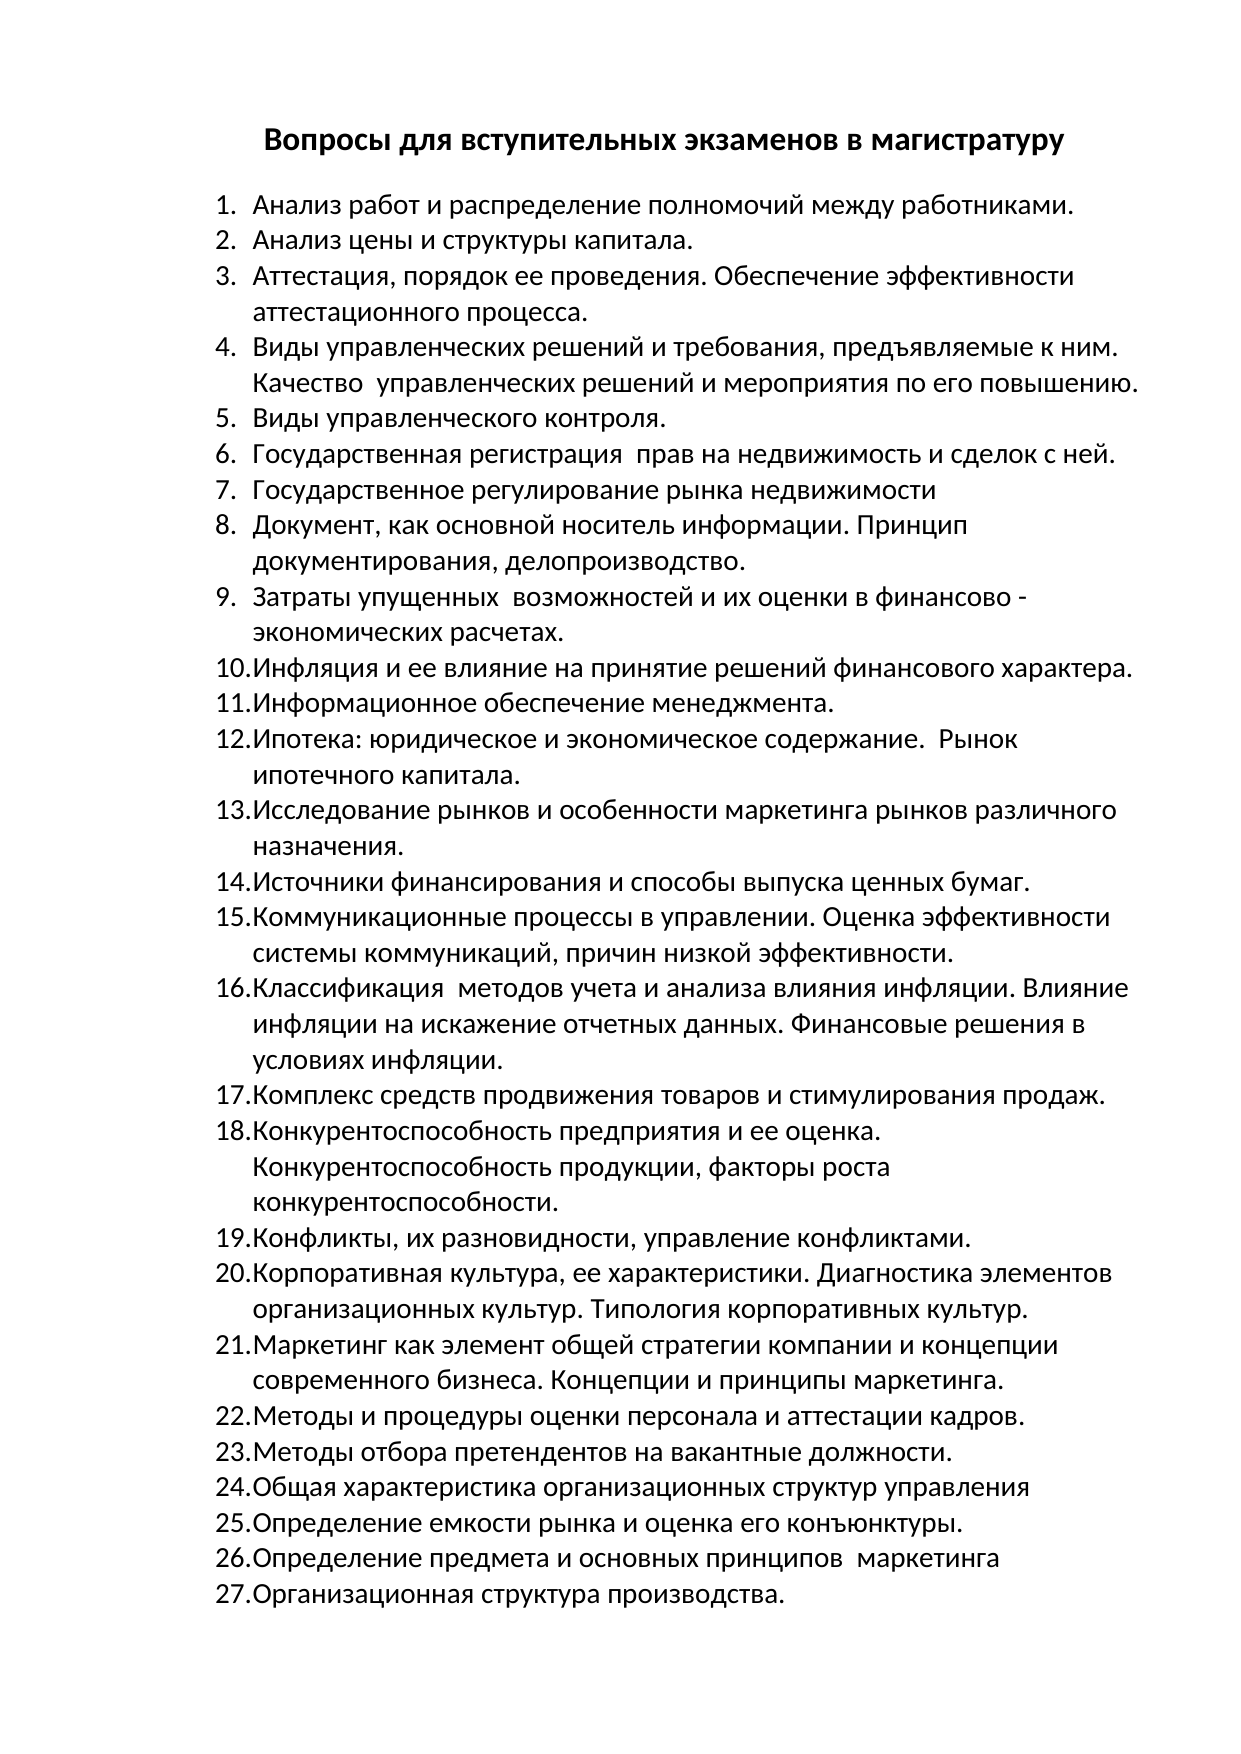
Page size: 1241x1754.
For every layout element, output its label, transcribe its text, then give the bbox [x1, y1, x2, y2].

list Конкурентоспособность предприятия и ее оценка. Конкурентоспособность продукции, факторы роста конкурентоспособности. [215, 1112, 1152, 1219]
list Документ, как основной носитель информации. Принцип документирования, делопроизводство. [215, 506, 1152, 578]
list Ипотека: юридическое и экономическое содержание. Рынок ипотечного капитала. [215, 720, 1152, 791]
list Определение предмета и основных принципов маркетинга [215, 1539, 1152, 1575]
list Общая характеристика организационных структур управления [215, 1468, 1152, 1504]
text Вопросы для вступительных экзаменов в магистратуру [177, 118, 1152, 159]
list Исследование рынков и особенности маркетинга рынков различного назначения. [215, 791, 1152, 863]
list Классификация методов учета и анализа влияния инфляции. Влияние инфляции на искажение отчетных данных. Финансовые решения в условиях инфляции. [215, 969, 1152, 1076]
list Коммуникационные процессы в управлении. Оценка эффективности системы коммуникаций, причин низкой эффективности. [215, 898, 1152, 969]
list Государственное регулирование рынка недвижимости [215, 471, 1152, 506]
list Конфликты, их разновидности, управление конфликтами. [215, 1219, 1152, 1254]
list Анализ работ и распределение полномочий между работниками. [215, 186, 1152, 221]
list Методы и процедуры оценки персонала и аттестации кадров. [215, 1397, 1152, 1433]
list Инфляция и ее влияние на принятие решений финансового характера. [215, 649, 1152, 684]
list Организационная структура производства. [215, 1575, 1152, 1611]
list Информационное обеспечение менеджмента. [215, 684, 1152, 720]
list Определение емкости рынка и оценка его конъюнктуры. [215, 1504, 1152, 1539]
list Аттестация, порядок ее проведения. Обеспечение эффективности аттестационного процесса. [215, 257, 1152, 328]
list Государственная регистрация прав на недвижимость и сделок с ней. [215, 435, 1152, 471]
list Виды управленческого контроля. [215, 399, 1152, 435]
list Методы отбора претендентов на вакантные должности. [215, 1433, 1152, 1468]
list Комплекс средств продвижения товаров и стимулирования продаж. [215, 1076, 1152, 1112]
list Источники финансирования и способы выпуска ценных бумаг. [215, 863, 1152, 898]
list Виды управленческих решений и требования, предъявляемые к ним. Качество управленческих решений и мероприятия по его повышению. [215, 328, 1152, 399]
list Маркетинг как элемент общей стратегии компании и концепции современного бизнеса. Концепции и принципы маркетинга. [215, 1326, 1152, 1397]
list Корпоративная культура, ее характеристики. Диагностика элементов организационных культур. Типология корпоративных культур. [215, 1254, 1152, 1326]
list Затраты упущенных возможностей и их оценки в финансово - экономических расчетах. [215, 578, 1152, 649]
list Анализ цены и структуры капитала. [215, 221, 1152, 257]
